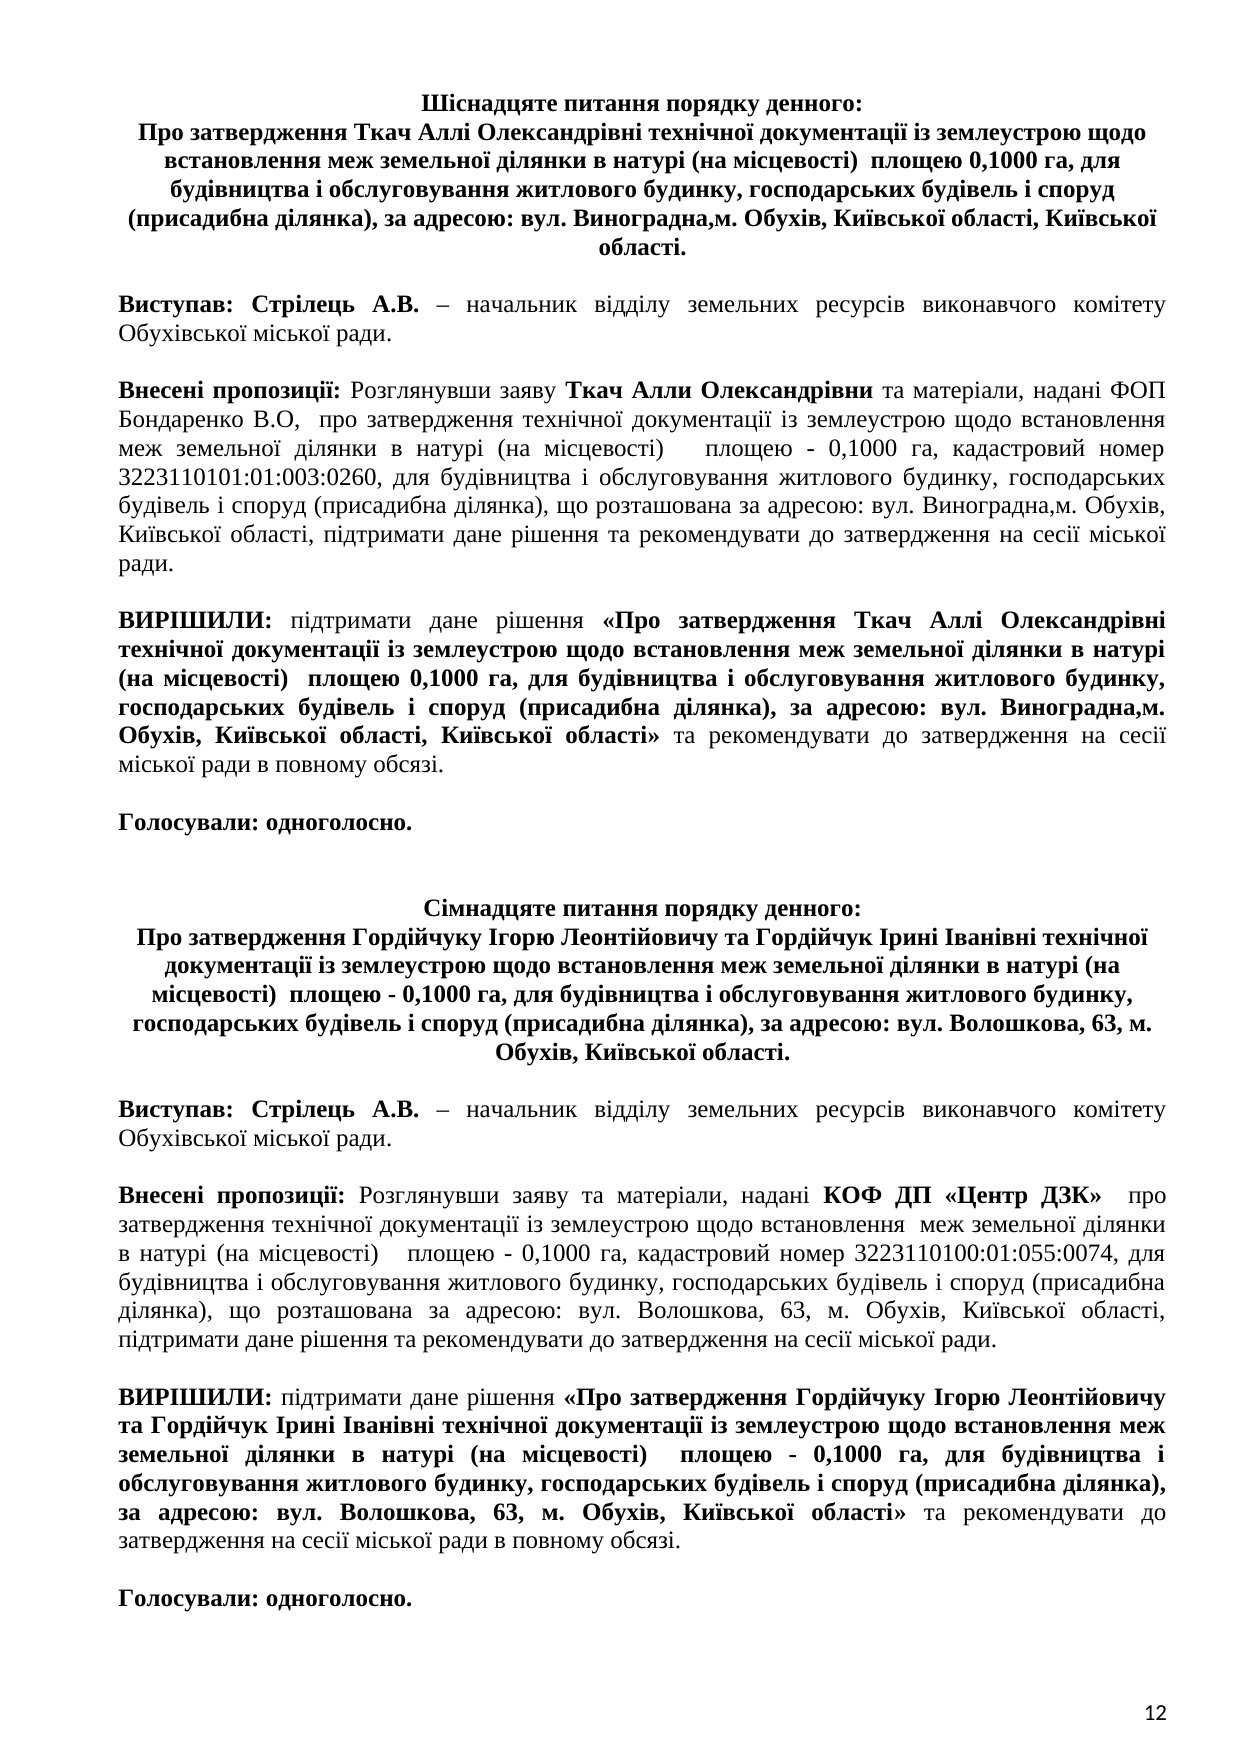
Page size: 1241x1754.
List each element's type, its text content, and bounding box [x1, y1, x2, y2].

list Внесені пропозиції: Розглянувши заяву та матеріали, надані КОФ ДП «Центр ДЗК» про затвердження технічної документації із землеустрою щодо встановлення меж земельної ділянки в натурі (на місцевості) площею - 0,1000 га, кадастровий номер 3223110100:01:055:0074, для будівництва і обслуговування житлового будинку, господарських будівель і споруд (присадибна ділянка), що розташована за адресою: вул. Волошкова, 63, м. Обухів, Київської області, підтримати дане рішення та рекомендувати до затвердження на сесії міської ради. [118, 1180, 1167, 1353]
text Виступав: Стрілець А.В. – начальник відділу земельних ресурсів виконавчого комітету Обухівської міської ради. [118, 289, 1167, 347]
text ВИРІШИЛИ: підтримати дане рішення «Про затвердження Ткач Аллі Олександрівні технічної документації із землеустрою щодо встановлення меж земельної ділянки в натурі (на місцевості) площею 0,1000 га, для будівництва і обслуговування житлового будинку, господарських будівель і споруд (присадибна ділянка), за адресою: вул. Виноградна,м. Обухів, Київської області, Київської області» та рекомендувати до затвердження на сесії міської ради в повному обсязі. [118, 605, 1167, 778]
text Голосували: одноголосно. [118, 807, 1167, 835]
text Сімнадцяте питання порядку денного: [118, 893, 1167, 922]
list Внесені пропозиції: Розглянувши заяву Ткач Алли Олександрівни та матеріали, надані ФОП Бондаренко В.О, про затвердження технічної документації із землеустрою щодо встановлення меж земельної ділянки в натурі (на місцевості) площею - 0,1000 га, кадастровий номер 3223110101:01:003:0260, для будівництва і обслуговування житлового будинку, господарських будівель і споруд (присадибна ділянка), що розташована за адресою: вул. Виноградна,м. Обухів, Київської області, підтримати дане рішення та рекомендувати до затвердження на сесії міської ради. [118, 375, 1167, 577]
text Голосували: одноголосно. [118, 1583, 1167, 1612]
text Про затвердження Ткач Аллі Олександрівні технічної документації із землеустрою щодо встановлення меж земельної ділянки в натурі (на місцевості) площею 0,1000 га, для будівництва і обслуговування житлового будинку, господарських будівель і споруд (присадибна ділянка), за адресою: вул. Виноградна,м. Обухів, Київської області, Київської області. [118, 117, 1167, 260]
text Шіснадцяте питання порядку денного: [118, 88, 1167, 117]
text Про затвердження Гордійчуку Ігорю Леонтійовичу та Гордійчук Ірині Іванівні технічної документації із землеустрою щодо встановлення меж земельної ділянки в натурі (на місцевості) площею - 0,1000 га, для будівництва і обслуговування житлового будинку, господарських будівель і споруд (присадибна ділянка), за адресою: вул. Волошкова, 63, м. Обухів, Київської області. [118, 922, 1167, 1065]
text ВИРІШИЛИ: підтримати дане рішення «Про затвердження Гордійчуку Ігорю Леонтійовичу та Гордійчук Ірині Іванівні технічної документації із землеустрою щодо встановлення меж земельної ділянки в натурі (на місцевості) площею - 0,1000 га, для будівництва і обслуговування житлового будинку, господарських будівель і споруд (присадибна ділянка), за адресою: вул. Волошкова, 63, м. Обухів, Київської області» та рекомендувати до затвердження на сесії міської ради в повному обсязі. [118, 1382, 1167, 1554]
text Виступав: Стрілець А.В. – начальник відділу земельних ресурсів виконавчого комітету Обухівської міської ради. [118, 1094, 1167, 1152]
